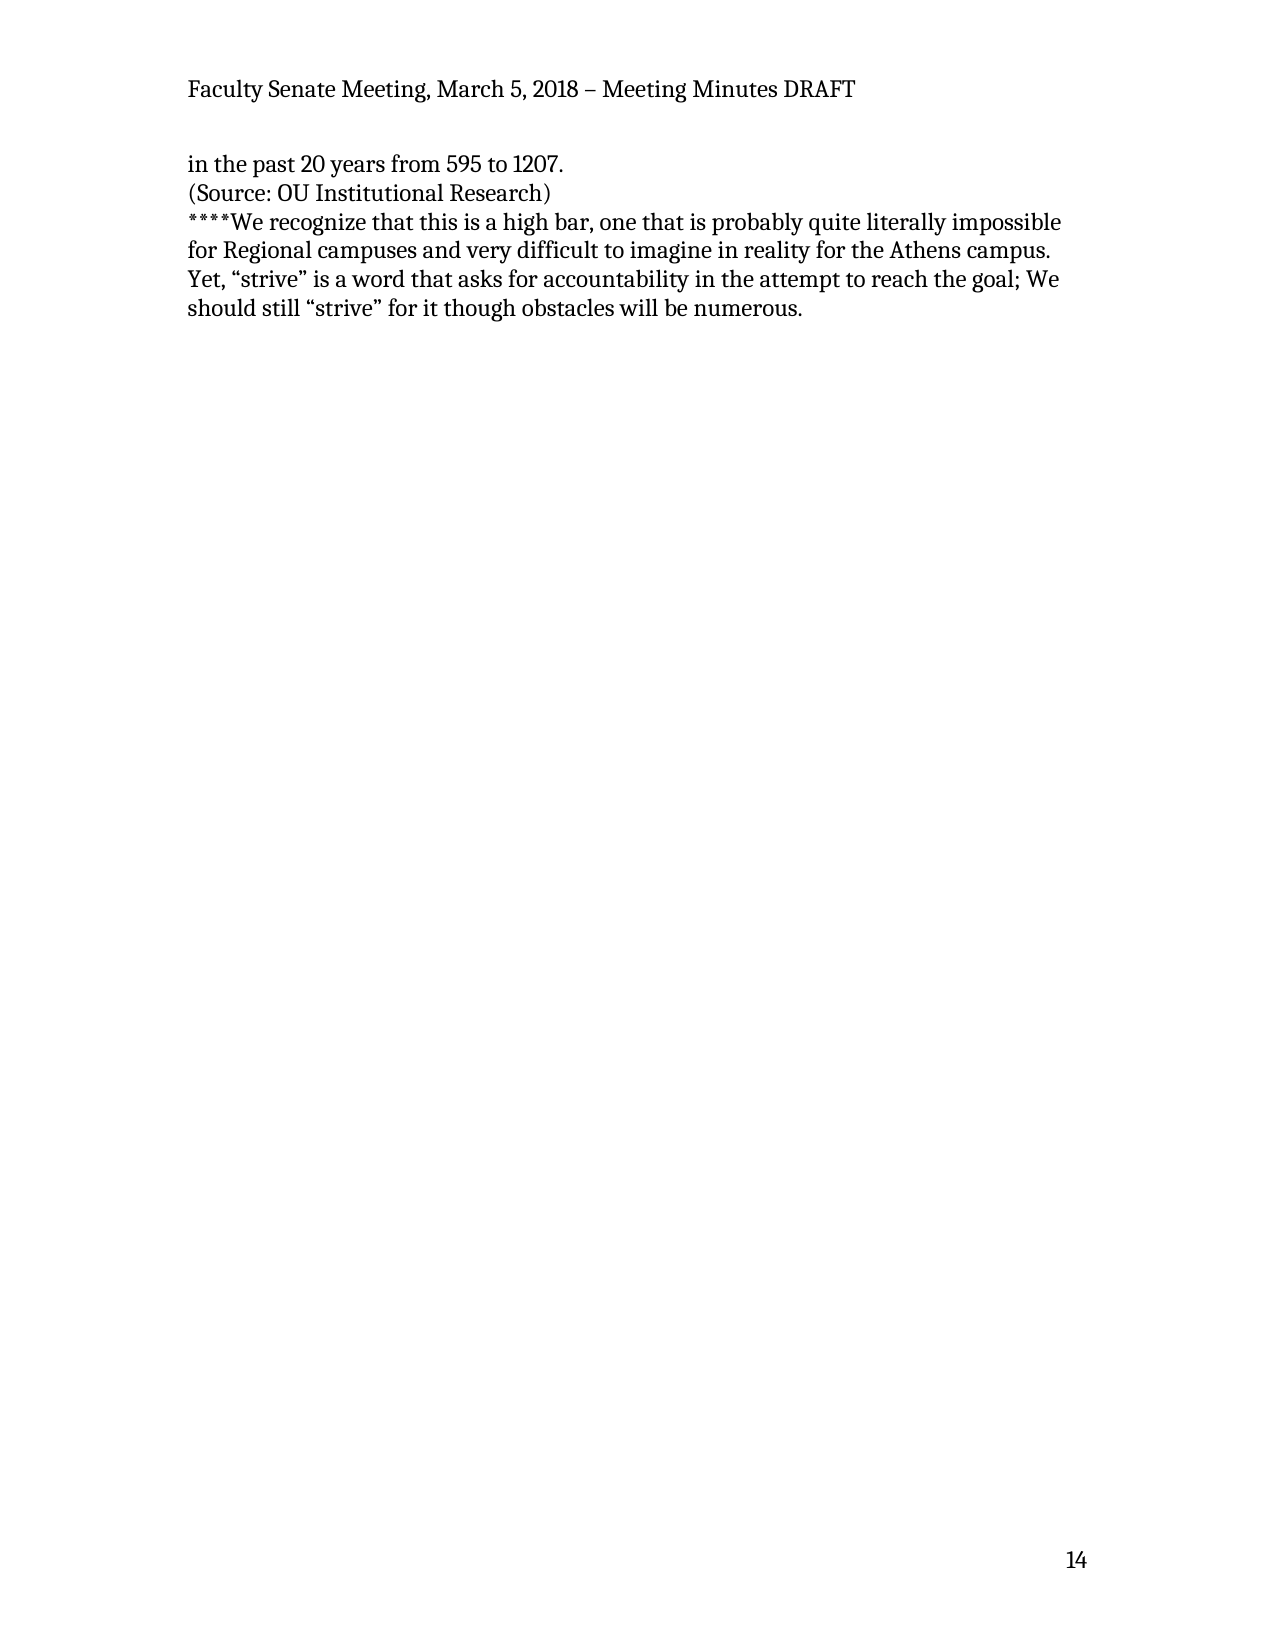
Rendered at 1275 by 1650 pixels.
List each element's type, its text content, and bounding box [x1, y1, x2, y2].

text (Source: OU Institutional Research) [187, 179, 1087, 207]
text ****We recognize that this is a high bar, one that is probably quite literally impossible for Regional campuses and very difficult to imagine in reality for the Athens campus. Yet, “strive” is a word that asks for accountability in the attempt to reach the goal; We should still “strive” for it though obstacles will be numerous. [187, 207, 1087, 322]
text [187, 150, 1087, 179]
